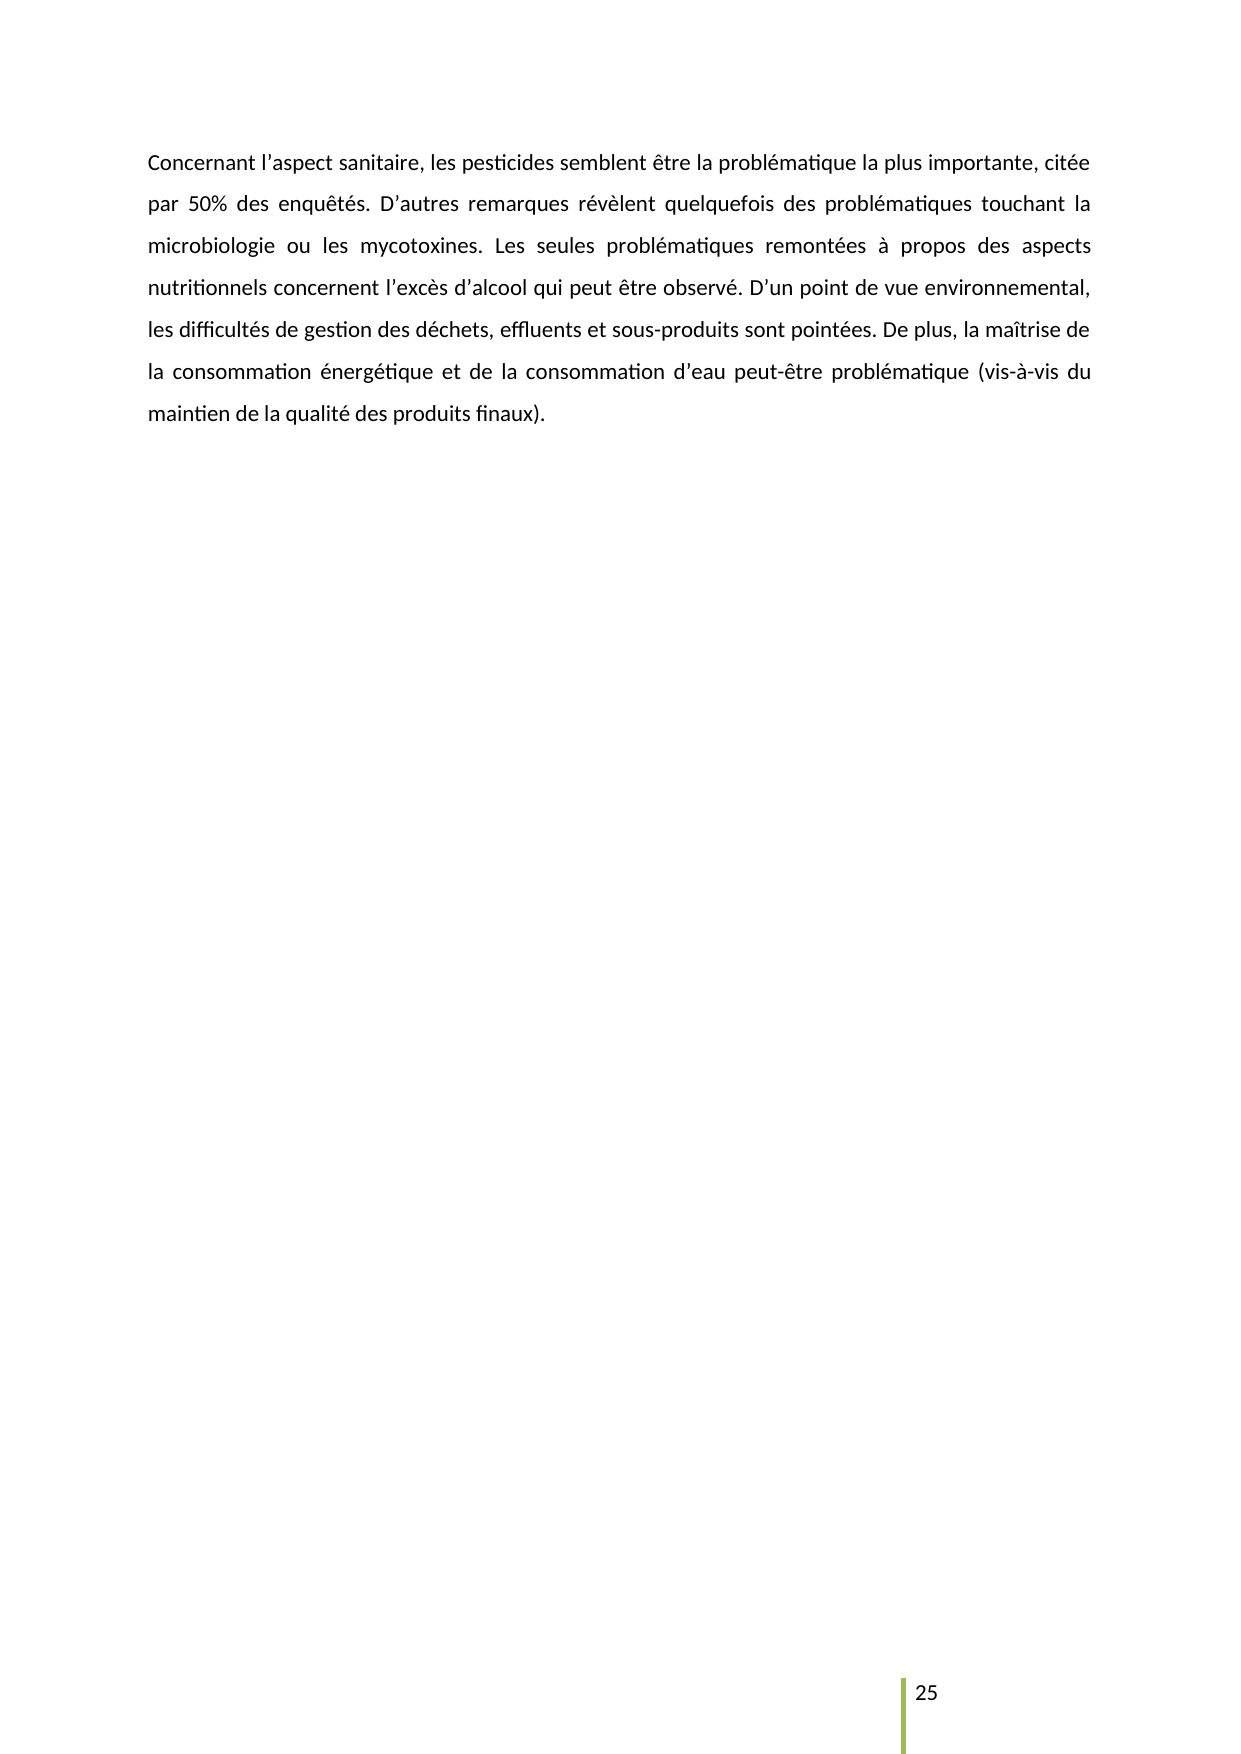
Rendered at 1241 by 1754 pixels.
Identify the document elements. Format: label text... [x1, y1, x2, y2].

text Concernant l’aspect sanitaire, les pesticides semblent être la problématique la plus importante, citée par 50% des enquêtés. D’autres remarques révèlent quelquefois des problématiques touchant la microbiologie ou les mycotoxines. Les seules problématiques remontées à propos des aspects nutritionnels concernent l’excès d’alcool qui peut être observé. D’un point de vue environnemental, les difficultés de gestion des déchets, effluents et sous-produits sont pointées. De plus, la maîtrise de la consommation énergétique et de la consommation d’eau peut-être problématique (vis-à-vis du maintien de la qualité des produits finaux). [148, 148, 1093, 427]
